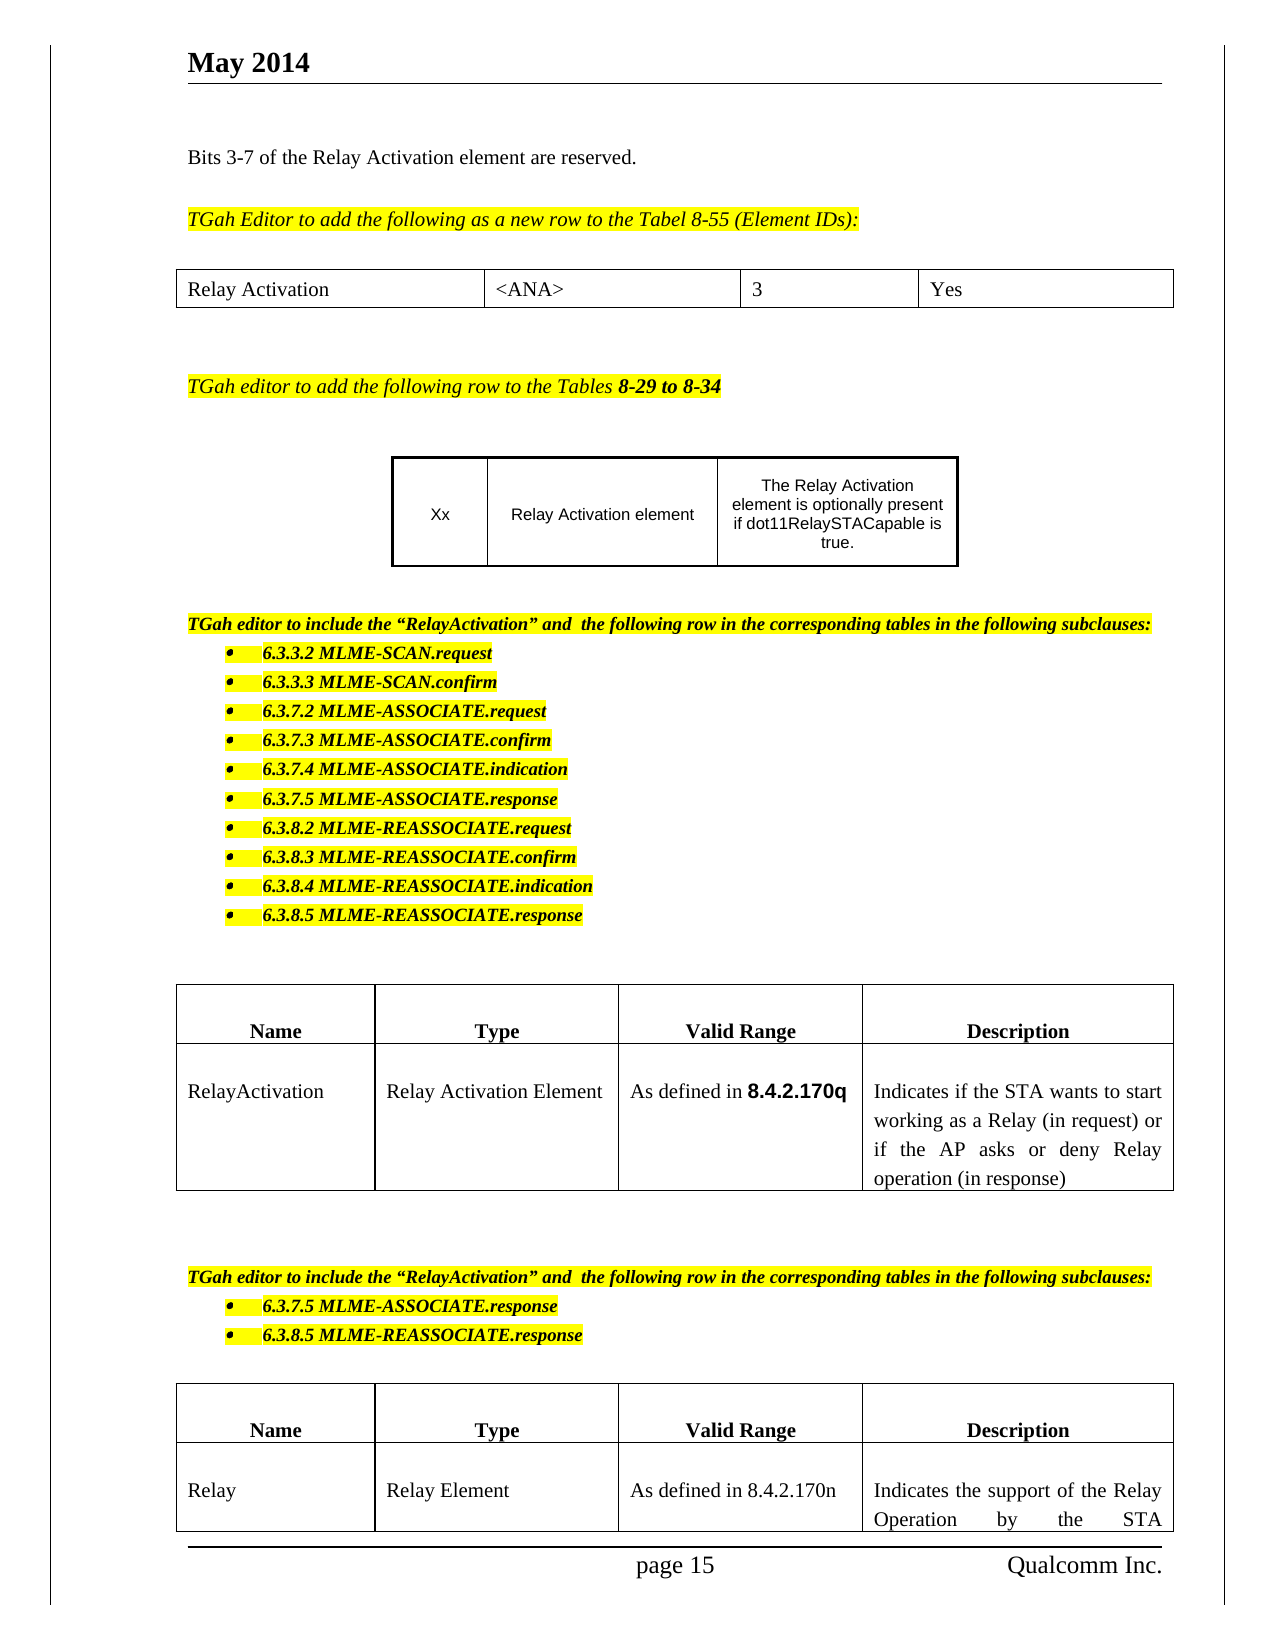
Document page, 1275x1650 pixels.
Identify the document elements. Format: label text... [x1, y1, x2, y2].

table_header Yes [919, 270, 1173, 307]
text TGah editor to include the “RelayActivation” and the following row in the corresponding tables in the following subclauses: [187, 605, 1162, 634]
list 6.3.3.3 MLME-SCAN.confirm [225, 663, 1162, 692]
list 6.3.7.3 MLME-ASSOCIATE.confirm [225, 721, 1162, 751]
table_cell As defined in 8.4.2.170q [619, 1044, 862, 1190]
table_header Valid Range [619, 1384, 862, 1442]
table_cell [619, 1443, 862, 1531]
table_cell Relay [177, 1443, 374, 1531]
table_header 3 [741, 270, 918, 307]
table_header Xx [394, 459, 487, 565]
table_header Name [177, 1384, 374, 1442]
table_cell Indicates if the STA wants to start working as a Relay (in request) or if the AP asks or deny Relay operation (in response) [863, 1044, 1173, 1190]
list 6.3.8.5 MLME-REASSOCIATE.response [225, 1316, 1162, 1345]
table_cell RelayActivation [177, 1044, 374, 1190]
text TGah editor to include the “RelayActivation” and the following row in the corresponding tables in the following subclauses: [187, 1258, 1162, 1287]
table_header Relay Activation [177, 270, 484, 307]
table_header Type [376, 1384, 618, 1442]
list 6.3.7.5 MLME-ASSOCIATE.response [225, 780, 1162, 809]
table_cell Relay Activation Element [376, 1044, 618, 1190]
table_header Relay Activation element [488, 459, 717, 565]
table_header Valid Range [619, 985, 862, 1043]
text TGah editor to add the following row to the Tables 8-29 to 8-34 [187, 369, 1162, 398]
list 6.3.8.4 MLME-REASSOCIATE.indication [225, 867, 1162, 896]
list 6.3.8.3 MLME-REASSOCIATE.confirm [225, 838, 1162, 867]
text Bits 3-7 of the Relay Activation element are reserved. [187, 144, 1162, 169]
text TGah Editor to add the following as a new row to the Tabel 8-55 (Element IDs): [187, 206, 1162, 231]
list 6.3.7.5 MLME-ASSOCIATE.response [225, 1287, 1162, 1316]
table_header Type [376, 985, 618, 1043]
table_header Description [863, 985, 1173, 1043]
table_header Name [177, 985, 374, 1043]
table_cell Relay Element [376, 1443, 618, 1531]
list 6.3.7.4 MLME-ASSOCIATE.indication [225, 751, 1162, 780]
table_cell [863, 1443, 1173, 1531]
list 6.3.7.2 MLME-ASSOCIATE.request [225, 692, 1162, 721]
list 6.3.8.2 MLME-REASSOCIATE.request [225, 809, 1162, 838]
list 6.3.3.2 MLME-SCAN.request [225, 634, 1162, 663]
table_header The Relay Activation element is optionally present if dot11RelaySTACapable is true. [718, 459, 956, 565]
table_header Description [863, 1384, 1173, 1442]
table_header <ANA> [485, 270, 740, 307]
list 6.3.8.5 MLME-REASSOCIATE.response [225, 896, 1162, 926]
